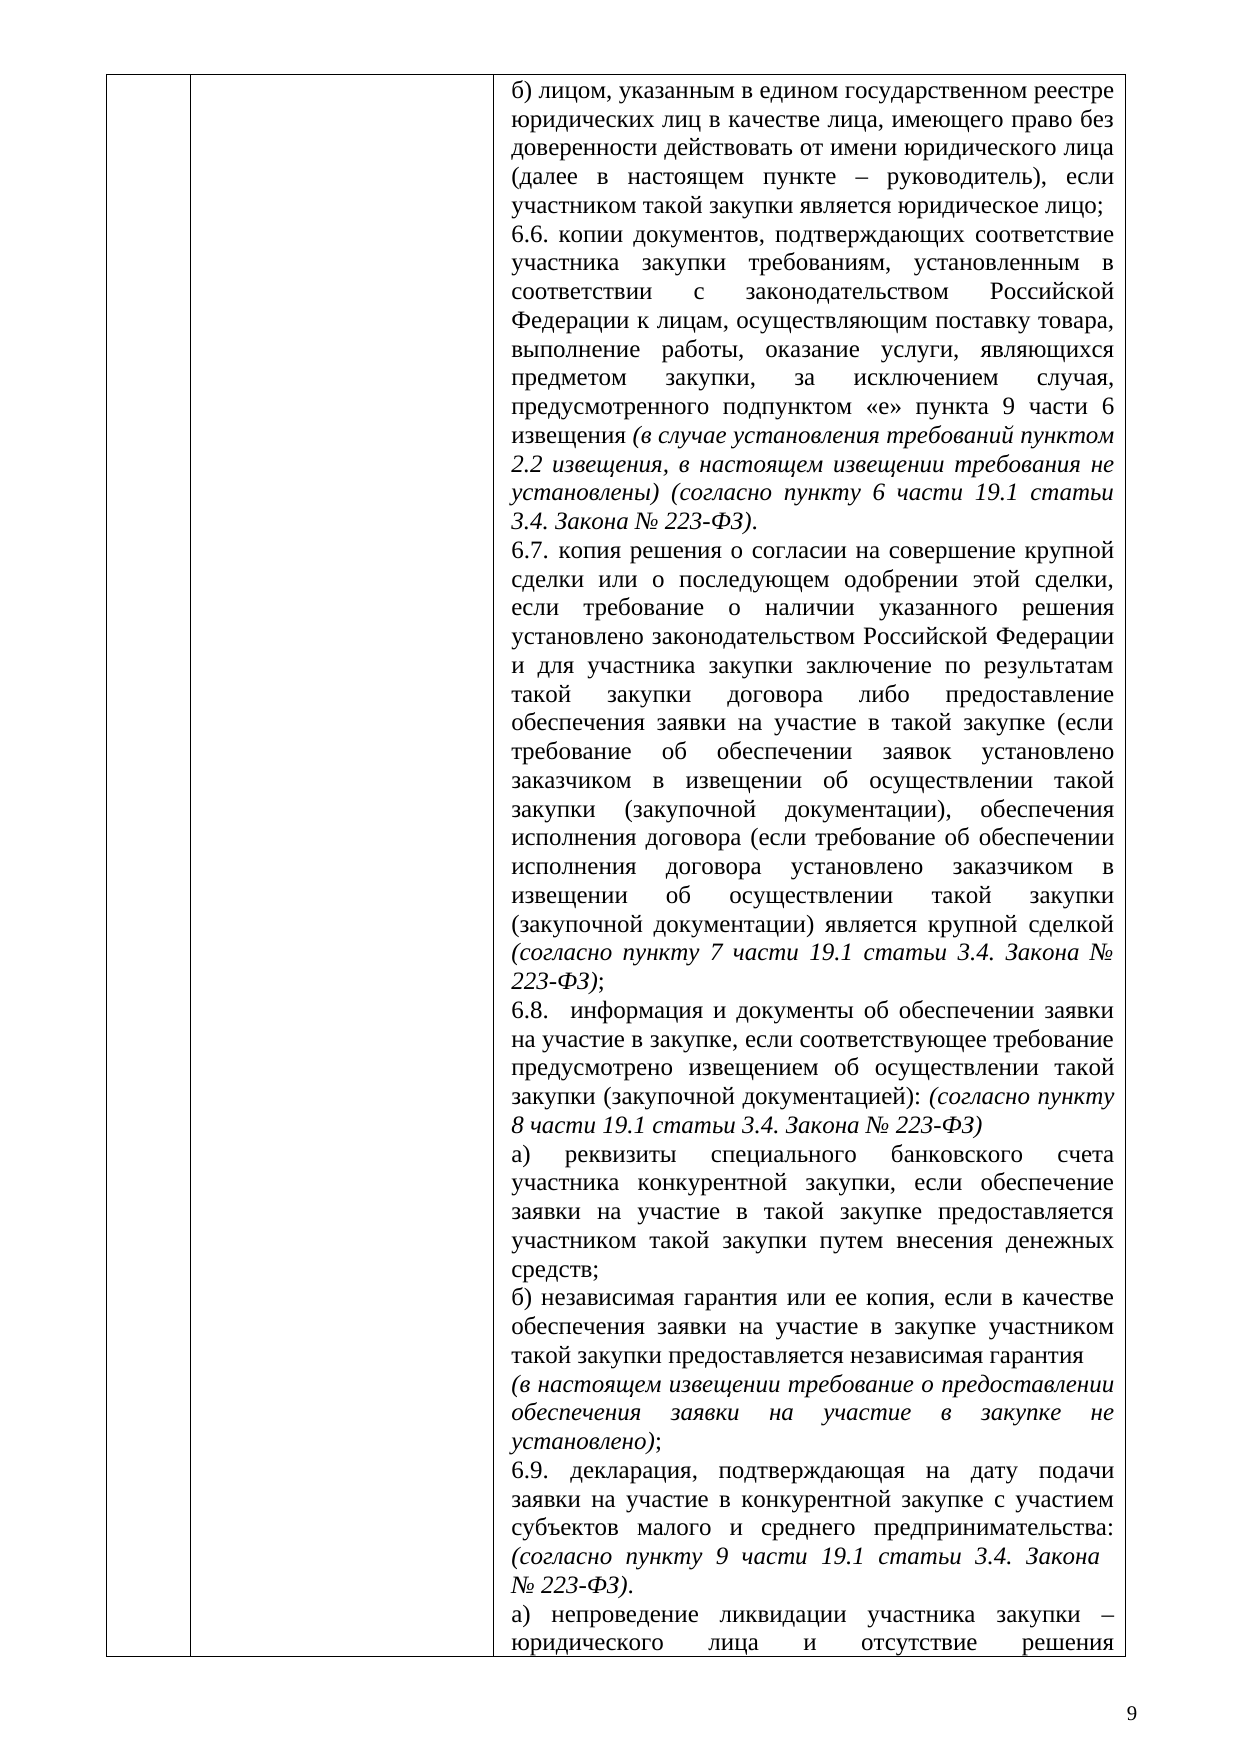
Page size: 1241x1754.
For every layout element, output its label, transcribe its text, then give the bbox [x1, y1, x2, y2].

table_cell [191, 75, 493, 1656]
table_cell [494, 75, 1125, 1656]
table_cell 6 [107, 75, 190, 1656]
